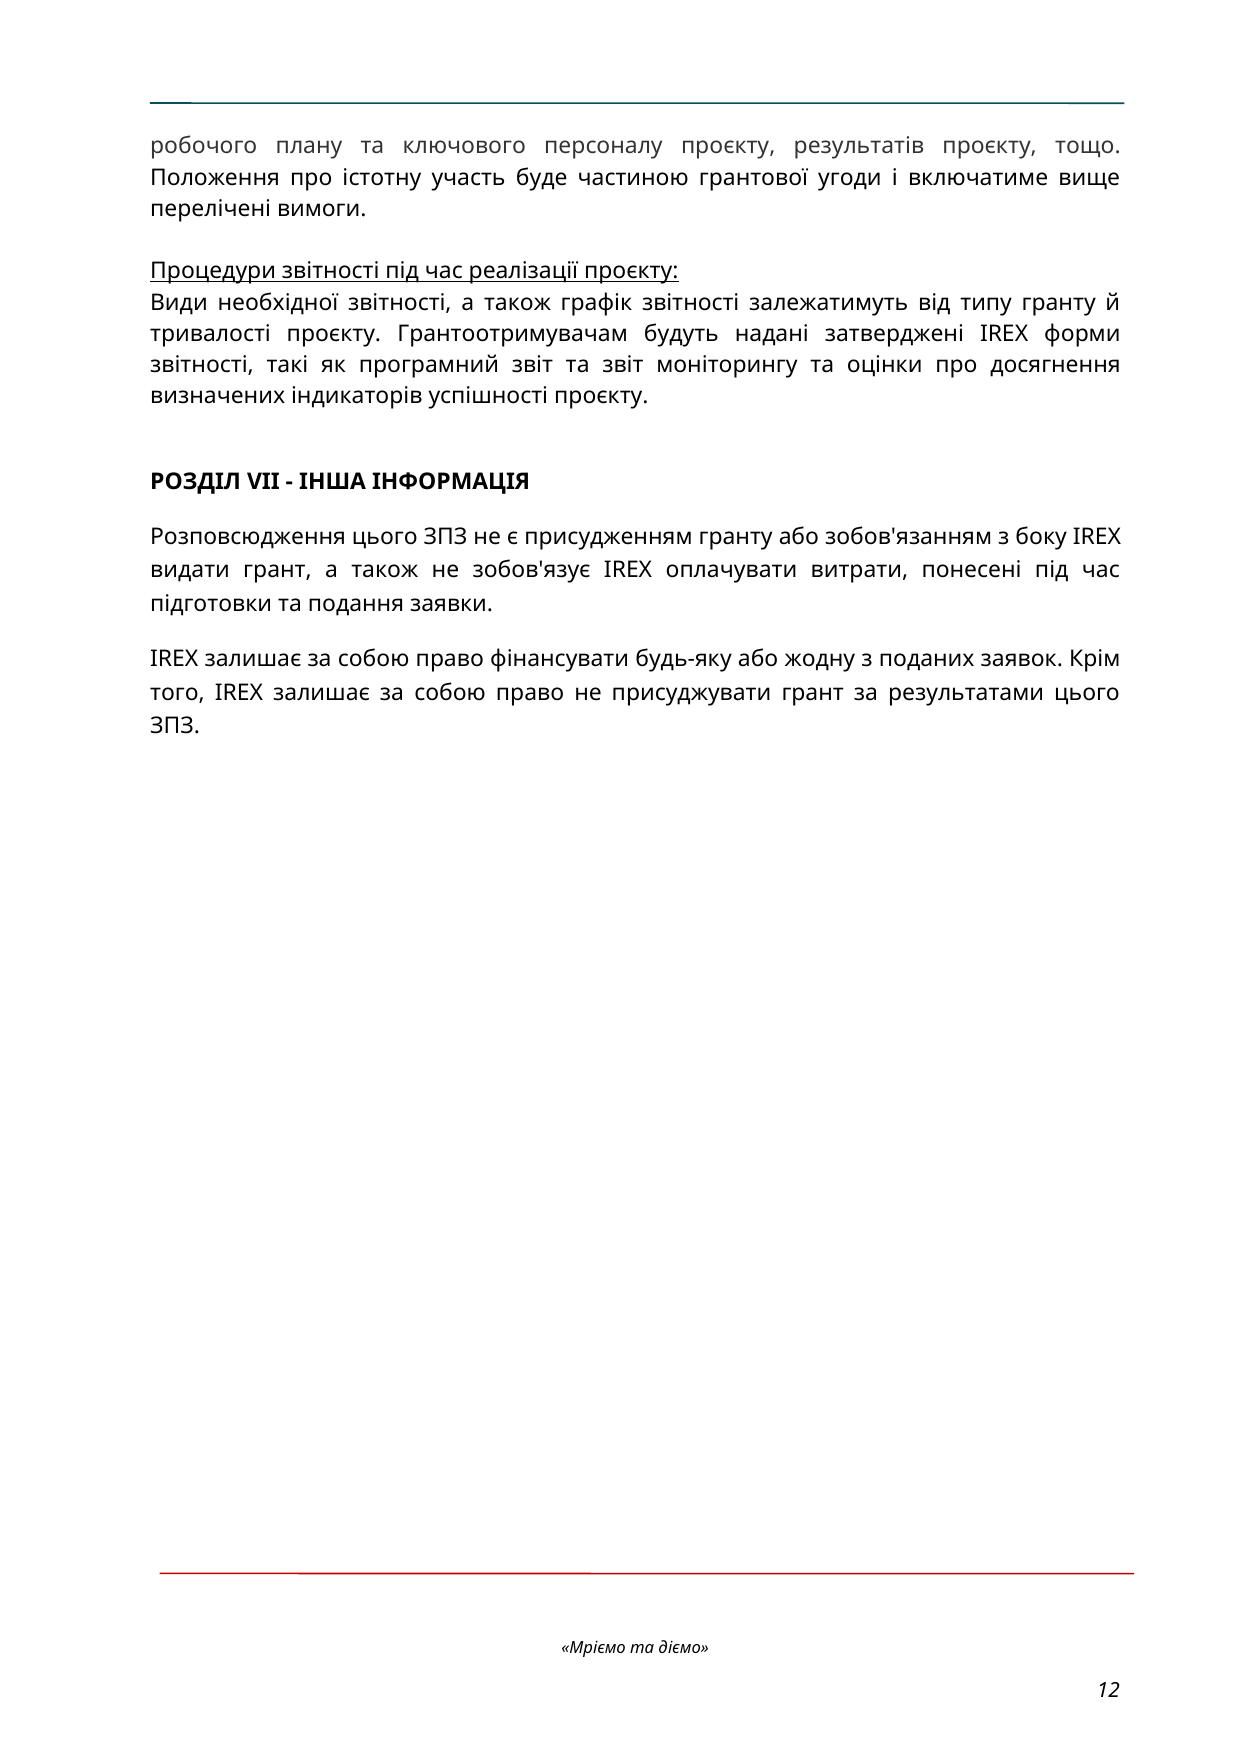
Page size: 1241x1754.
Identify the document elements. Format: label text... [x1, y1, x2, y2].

text Розповсюдження цього ЗПЗ не є присудженням гранту або зобов'язанням з боку IREX видати грант, а також не зобов'язує IREX оплачувати витрати, понесені під час підготовки та подання заявки. [150, 519, 1122, 618]
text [150, 129, 1122, 223]
text Процедури звітності під час реалізації проєкту: [150, 254, 1122, 285]
text IREX залишає за собою право фінансувати будь-яку або жодну з поданих заявок. Крім того, IREX залишає за собою право не присуджувати грант за результатами цього ЗПЗ. [150, 642, 1122, 740]
text РОЗДІЛ VII - ІНША ІНФОРМАЦІЯ [150, 465, 1122, 496]
text Види необхідної звітності, а також графік звітності залежатимуть від типу гранту й тривалості проєкту. Грантоотримувачам будуть надані затверджені IREX форми звітності, такі як програмний звіт та звіт моніторингу та оцінки про досягнення визначених індикаторів успішності проєкту. [150, 285, 1122, 410]
